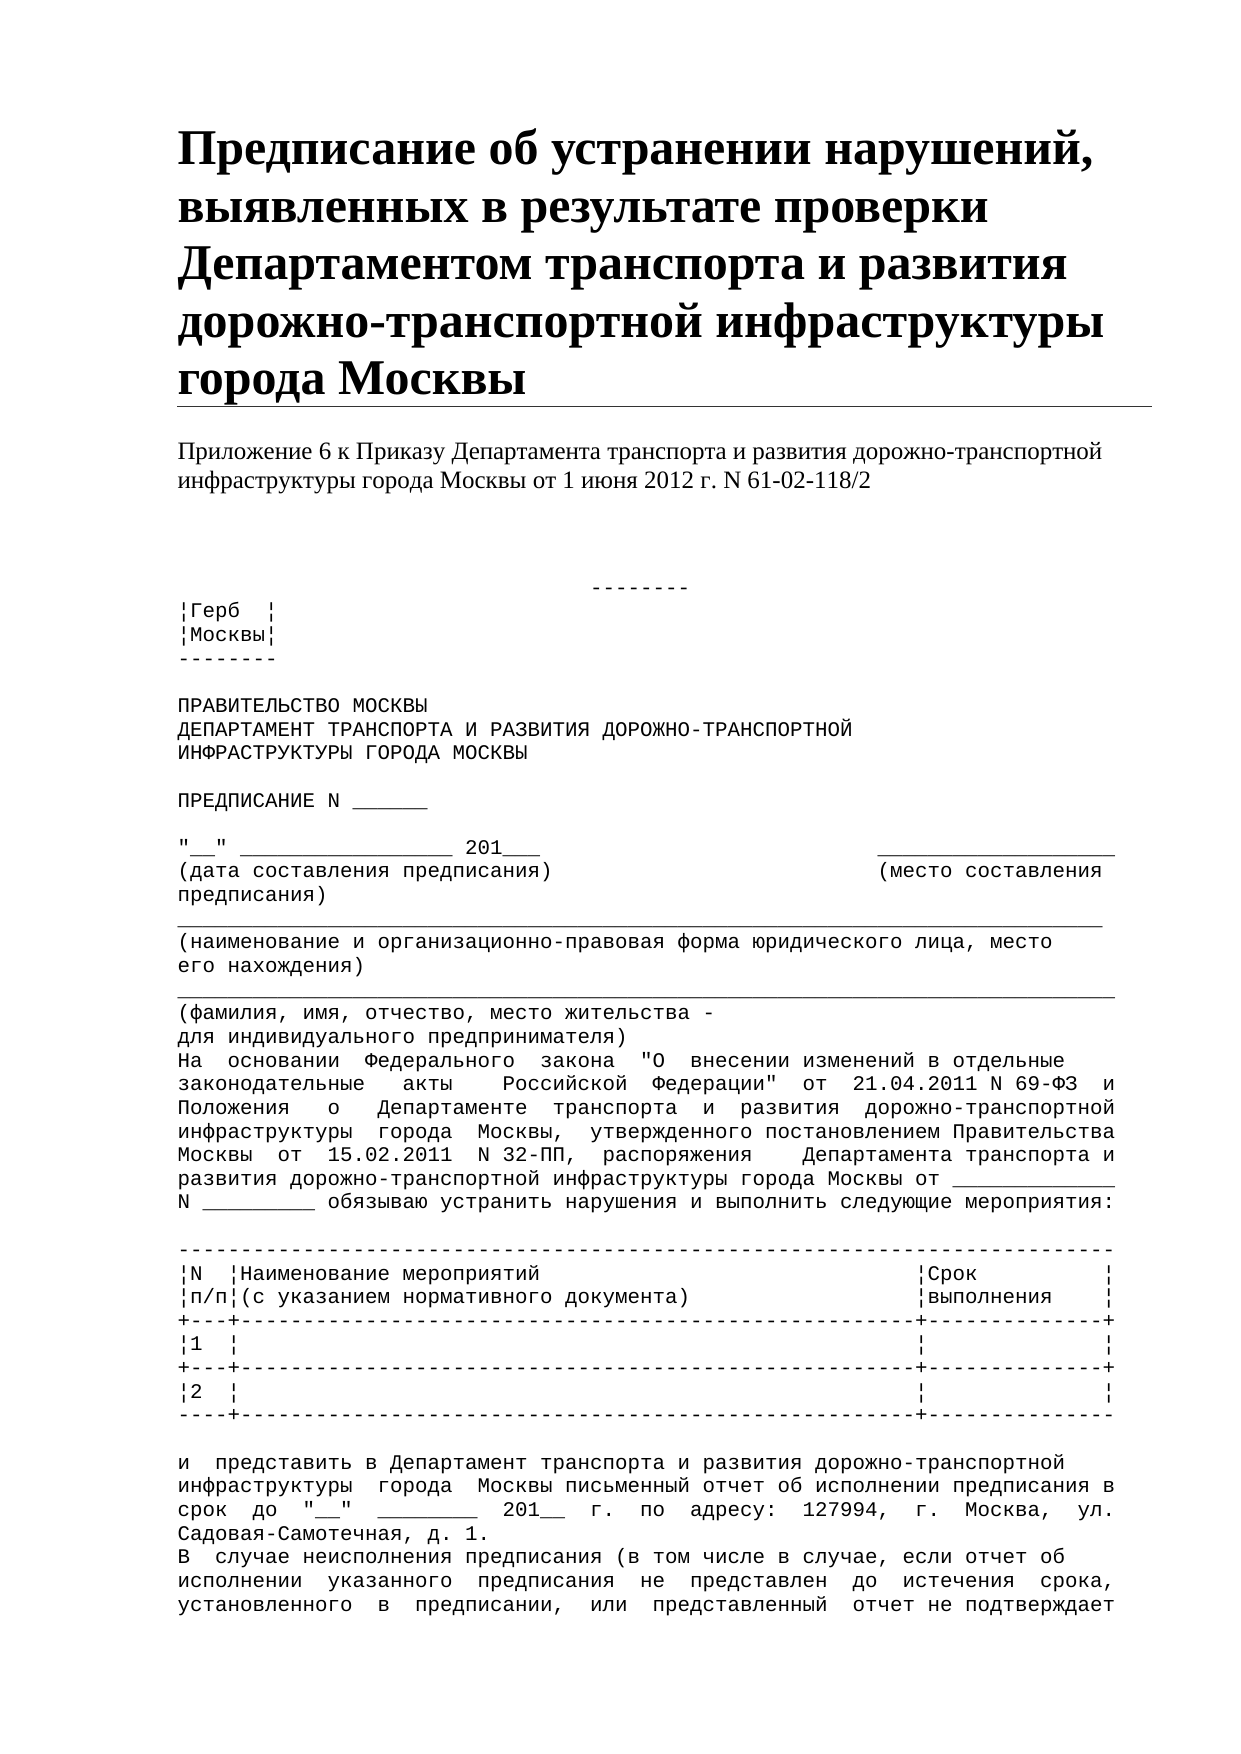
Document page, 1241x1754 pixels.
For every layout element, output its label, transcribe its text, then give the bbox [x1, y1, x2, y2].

text -------- [177, 648, 1152, 671]
text развития дорожно-транспортной инфраструктуры города Москвы от _____________ [177, 1168, 1152, 1192]
text +---+------------------------------------------------------+--------------+ [177, 1357, 1152, 1381]
subtitle Предписание об устранении нарушений, выявленных в результате проверки Департаментом транспорта и развития дорожно-транспортной инфраструктуры города Москвы [177, 118, 1152, 406]
text срок до "__" ________ 201__ г. по адресу: 127994, г. Москва, ул. [177, 1499, 1152, 1523]
text (фамилия, имя, отчество, место жительства - [177, 1002, 1152, 1026]
text В случае неисполнения предписания (в том числе в случае, если отчет об [177, 1546, 1152, 1570]
text ¦1 ¦ ¦ ¦ [177, 1333, 1152, 1357]
text ПРЕДПИСАНИЕ N ______ [177, 789, 1152, 813]
text Приложение 6 к Приказу Департамента транспорта и развития дорожно-транспортной инфраструктуры города Москвы от 1 июня 2012 г. N 61-02-118/2 [177, 436, 1152, 494]
text ¦Герб ¦ [177, 600, 1152, 624]
text ИНФРАСТРУКТУРЫ ГОРОДА МОСКВЫ [177, 742, 1152, 766]
text "__" _________________ 201___ ___________________ [177, 837, 1152, 861]
text N _________ обязываю устранить нарушения и выполнить следующие мероприятия: [177, 1192, 1152, 1215]
text установленного в предписании, или представленный отчет не подтверждает [177, 1593, 1152, 1617]
text На основании Федерального закона "О внесении изменений в отдельные [177, 1050, 1152, 1073]
text ¦2 ¦ ¦ ¦ [177, 1381, 1152, 1404]
text законодательные акты Российской Федерации" от 21.04.2011 N 69-ФЗ и [177, 1073, 1152, 1097]
text его нахождения) [177, 955, 1152, 979]
text -------- [177, 577, 1152, 600]
text Москвы от 15.02.2011 N 32-ПП, распоряжения Департамента транспорта и [177, 1144, 1152, 1168]
text исполнении указанного предписания не представлен до истечения срока, [177, 1570, 1152, 1593]
text Положения о Департаменте транспорта и развития дорожно-транспортной [177, 1097, 1152, 1121]
text --------------------------------------------------------------------------- [177, 1239, 1152, 1262]
text ----+------------------------------------------------------+--------------- [177, 1404, 1152, 1428]
text инфраструктуры города Москвы письменный отчет об исполнении предписания в [177, 1475, 1152, 1499]
text (наименование и организационно-правовая форма юридического лица, место [177, 931, 1152, 955]
text +---+------------------------------------------------------+--------------+ [177, 1310, 1152, 1333]
text ДЕПАРТАМЕНТ ТРАНСПОРТА И РАЗВИТИЯ ДОРОЖНО-ТРАНСПОРТНОЙ [177, 719, 1152, 742]
text ¦Москвы¦ [177, 624, 1152, 648]
text для индивидуального предпринимателя) [177, 1026, 1152, 1050]
text ПРАВИТЕЛЬСТВО МОСКВЫ [177, 695, 1152, 719]
text ¦п/п¦(с указанием нормативного документа) ¦выполнения ¦ [177, 1286, 1152, 1310]
text __________________________________________________________________________ [177, 908, 1152, 931]
text инфраструктуры города Москвы, утвержденного постановлением Правительства [177, 1121, 1152, 1144]
text (дата составления предписания) (место составления [177, 861, 1152, 884]
text ___________________________________________________________________________ [177, 979, 1152, 1002]
text и представить в Департамент транспорта и развития дорожно-транспортной [177, 1452, 1152, 1475]
text ¦N ¦Наименование мероприятий ¦Срок ¦ [177, 1262, 1152, 1286]
text предписания) [177, 884, 1152, 908]
text Садовая-Самотечная, д. 1. [177, 1523, 1152, 1546]
